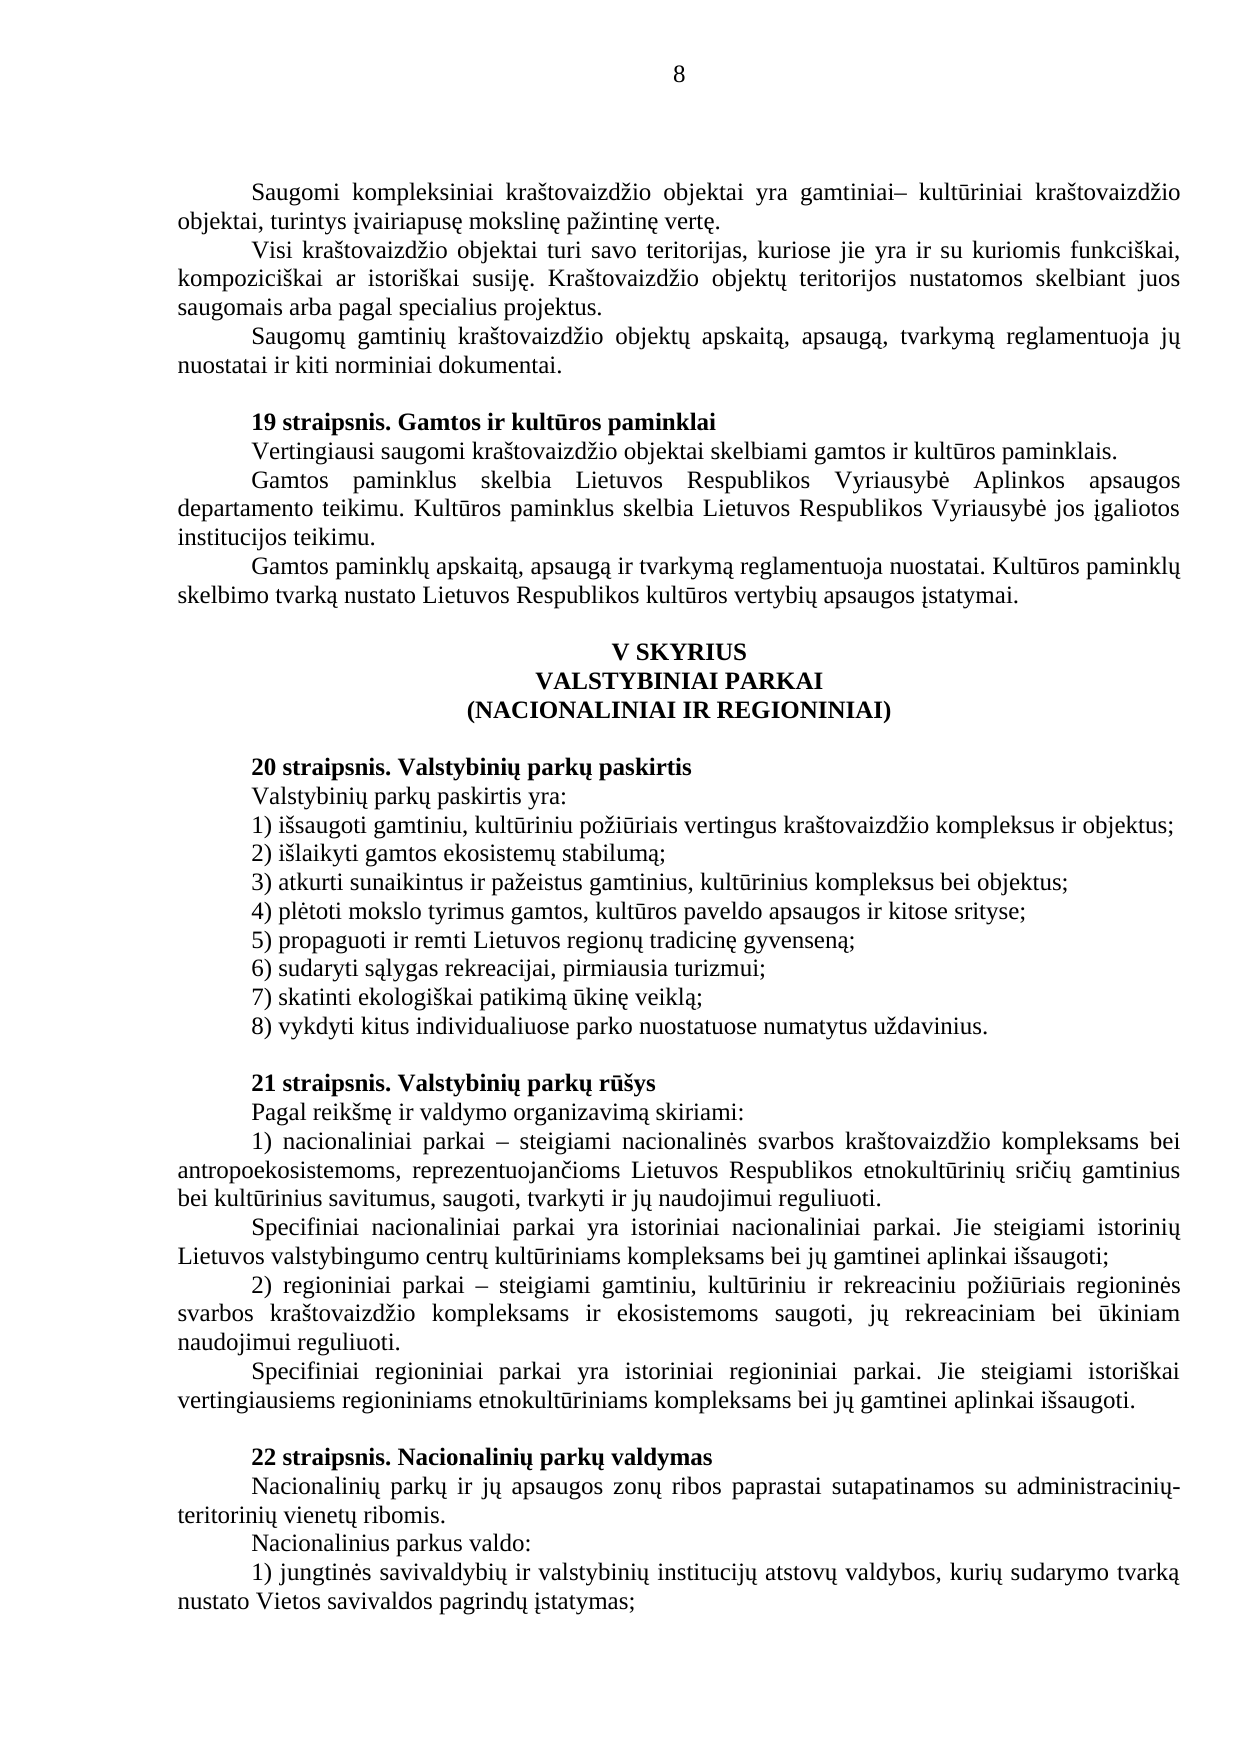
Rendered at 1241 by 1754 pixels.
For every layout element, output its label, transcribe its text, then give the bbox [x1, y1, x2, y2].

text VALSTYBINIAI PARKAI [177, 666, 1181, 695]
text Saugomi kompleksiniai kraštovaizdžio objektai yra gamtiniai– kultūriniai kraštovaizdžio objektai, turintys įvairiapusę mokslinę pažintinę vertę. [177, 177, 1181, 235]
text Gamtos paminklus skelbia Lietuvos Respublikos Vyriausybė Aplinkos apsaugos departamento teikimu. Kultūros paminklus skelbia Lietuvos Respublikos Vyriausybė jos įgaliotos institucijos teikimu. [177, 465, 1181, 551]
text 3) atkurti sunaikintus ir pažeistus gamtinius, kultūrinius kompleksus bei objektus; [177, 867, 1181, 896]
text 21 straipsnis. Valstybinių parkų rūšys [177, 1068, 1181, 1097]
text Saugomų gamtinių kraštovaizdžio objektų apskaitą, apsaugą, tvarkymą reglamentuoja jų nuostatai ir kiti norminiai dokumentai. [177, 321, 1181, 378]
text Pagal reikšmę ir valdymo organizavimą skiriami: [177, 1097, 1181, 1126]
text Nacionalinius parkus valdo: [177, 1528, 1181, 1557]
text 20 straipsnis. Valstybinių parkų paskirtis [177, 752, 1181, 781]
text 2) regioniniai parkai – steigiami gamtiniu, kultūriniu ir rekreaciniu požiūriais regioninės svarbos kraštovaizdžio kompleksams ir ekosistemoms saugoti, jų rekreaciniam bei ūkiniam naudojimui reguliuoti. [177, 1270, 1181, 1356]
text 1) išsaugoti gamtiniu, kultūriniu požiūriais vertingus kraštovaizdžio kompleksus ir objektus; [177, 810, 1181, 838]
text 7) skatinti ekologiškai patikimą ūkinę veiklą; [177, 982, 1181, 1011]
text Vertingiausi saugomi kraštovaizdžio objektai skelbiami gamtos ir kultūros paminklais. [177, 436, 1181, 465]
text Gamtos paminklų apskaitą, apsaugą ir tvarkymą reglamentuoja nuostatai. Kultūros paminklų skelbimo tvarką nustato Lietuvos Respublikos kultūros vertybių apsaugos įstatymai. [177, 551, 1181, 608]
text 6) sudaryti sąlygas rekreacijai, pirmiausia turizmui; [177, 953, 1181, 982]
text 19 straipsnis. Gamtos ir kultūros paminklai [177, 407, 1181, 436]
text 1) jungtinės savivaldybių ir valstybinių institucijų atstovų valdybos, kurių sudarymo tvarką nustato Vietos savivaldos pagrindų įstatymas; [177, 1557, 1181, 1615]
text Visi kraštovaizdžio objektai turi savo teritorijas, kuriose jie yra ir su kuriomis funkciškai, kompoziciškai ar istoriškai susiję. Kraštovaizdžio objektų teritorijos nustatomos skelbiant juos saugomais arba pagal specialius projektus. [177, 235, 1181, 321]
text Specifiniai regioniniai parkai yra istoriniai regioniniai parkai. Jie steigiami istoriškai vertingiausiems regioniniams etnokultūriniams kompleksams bei jų gamtinei aplinkai išsaugoti. [177, 1356, 1181, 1413]
text 2) išlaikyti gamtos ekosistemų stabilumą; [177, 838, 1181, 867]
text 4) plėtoti mokslo tyrimus gamtos, kultūros paveldo apsaugos ir kitose srityse; [177, 896, 1181, 925]
text Valstybinių parkų paskirtis yra: [177, 781, 1181, 810]
text 8) vykdyti kitus individualiuose parko nuostatuose numatytus uždavinius. [177, 1011, 1181, 1040]
text 5) propaguoti ir remti Lietuvos regionų tradicinę gyvenseną; [177, 925, 1181, 953]
text Nacionalinių parkų ir jų apsaugos zonų ribos paprastai sutapatinamos su administracinių-teritorinių vienetų ribomis. [177, 1471, 1181, 1528]
text 22 straipsnis. Nacionalinių parkų valdymas [177, 1442, 1181, 1471]
text (NACIONALINIAI IR REGIONINIAI) [177, 695, 1181, 723]
text Specifiniai nacionaliniai parkai yra istoriniai nacionaliniai parkai. Jie steigiami istorinių Lietuvos valstybingumo centrų kultūriniams kompleksams bei jų gamtinei aplinkai išsaugoti; [177, 1212, 1181, 1270]
text V skyrius [177, 637, 1181, 666]
text 1) nacionaliniai parkai – steigiami nacionalinės svarbos kraštovaizdžio kompleksams bei antropoekosistemoms, reprezentuojančioms Lietuvos Respublikos etnokultūrinių sričių gamtinius bei kultūrinius savitumus, saugoti, tvarkyti ir jų naudojimui reguliuoti. [177, 1126, 1181, 1212]
